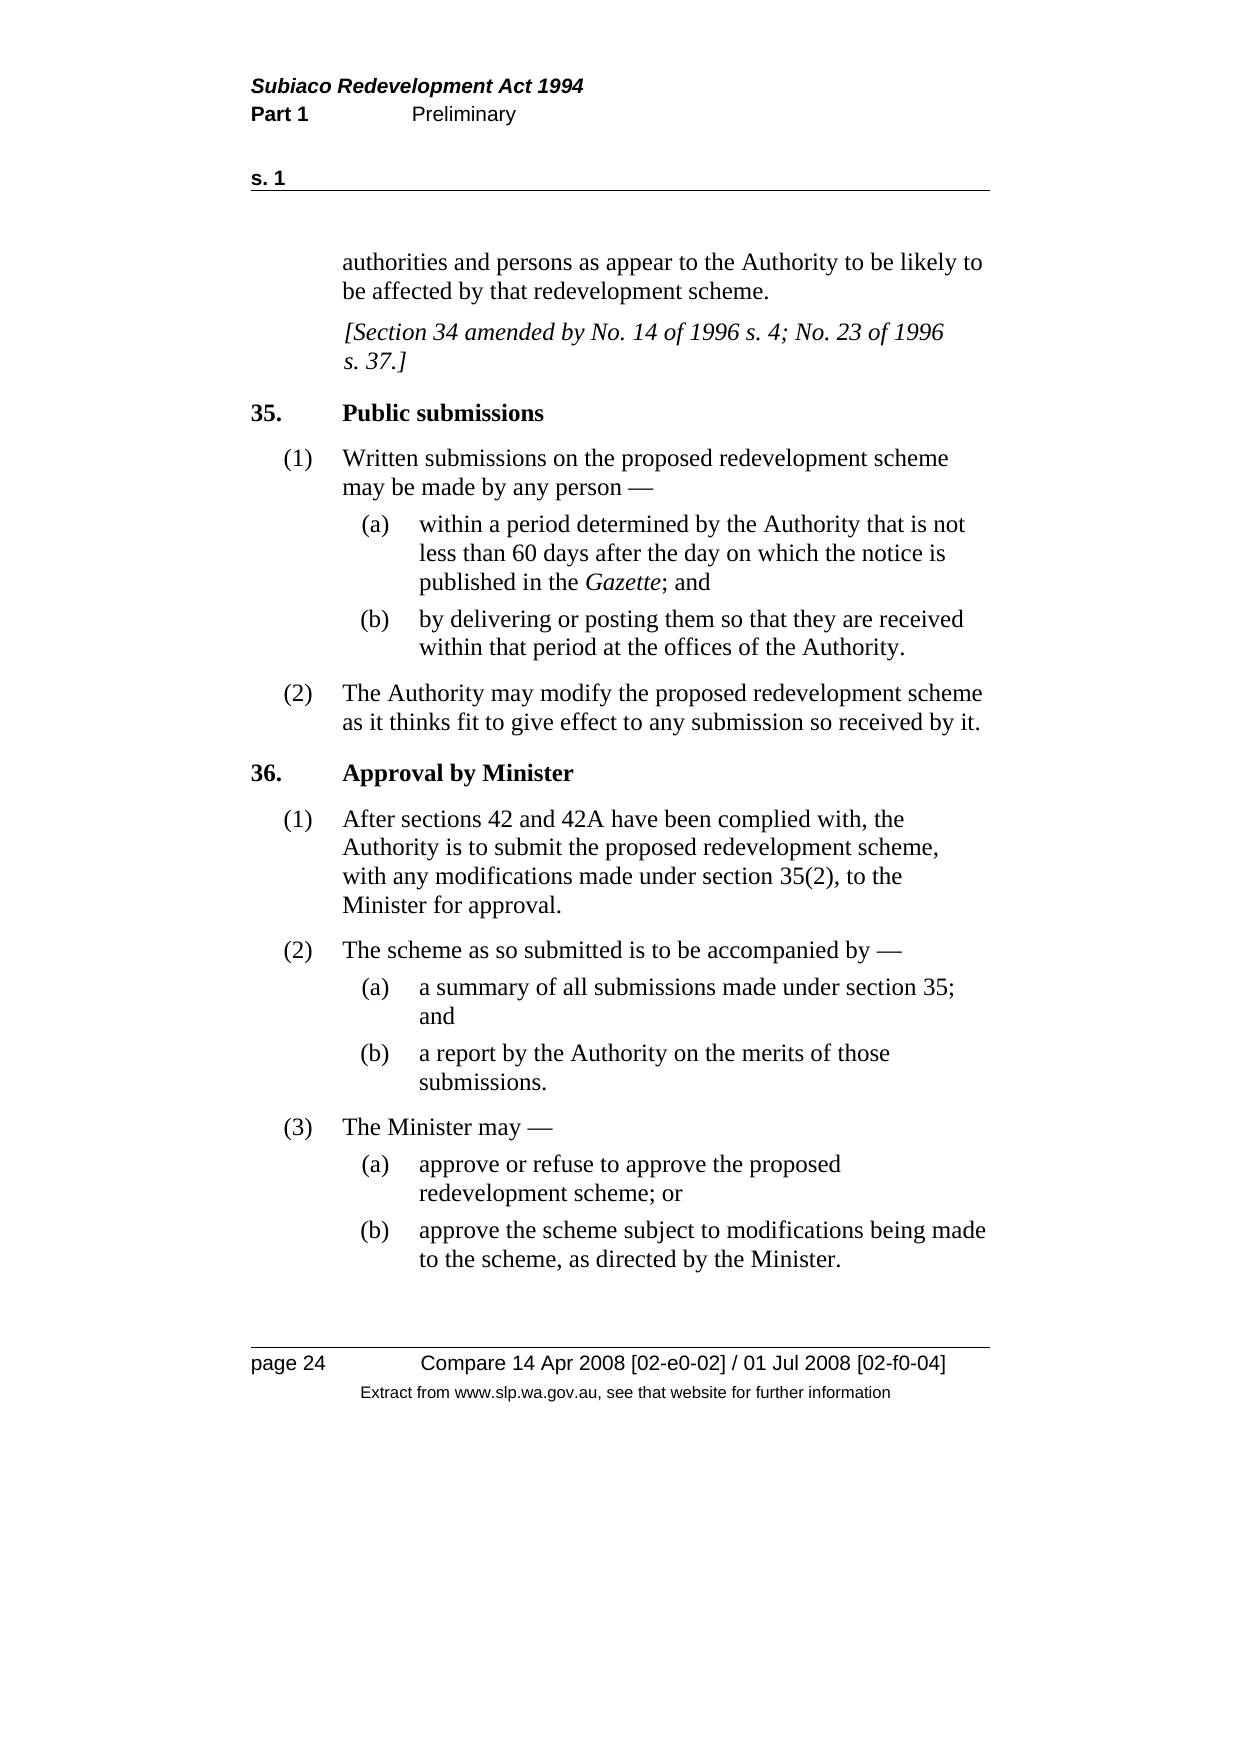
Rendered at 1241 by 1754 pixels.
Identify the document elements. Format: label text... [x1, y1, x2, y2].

text (a) within a period determined by the Authority that is not less than 60 days after the day on which the notice is published in the Gazette; and [251, 509, 990, 595]
text (b) by delivering or posting them so that they are received within that period at the offices of the Authority. [251, 604, 990, 661]
subtitle 36. Approval by Minister [251, 758, 990, 787]
text (1) Written submissions on the proposed redevelopment scheme may be made by any person — [251, 443, 990, 501]
subtitle 35. Public submissions [251, 398, 990, 427]
text (b) approve the scheme subject to modifications being made to the scheme, as directed by the Minister. [251, 1215, 990, 1273]
text (b) a report by the Authority on the merits of those submissions. [251, 1038, 990, 1096]
text (2) The Authority may modify the proposed redevelopment scheme as it thinks fit to give effect to any submission so received by it. [251, 678, 990, 735]
text [Section 34 amended by No. 14 of 1996 s. 4; No. 23 of 1996 s. 37.] [251, 317, 990, 375]
text (a) approve or refuse to approve the proposed redevelopment scheme; or [251, 1149, 990, 1207]
text (a) a summary of all submissions made under section 35; and [251, 972, 990, 1030]
text (2) The scheme as so submitted is to be accompanied by — [251, 935, 990, 964]
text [251, 247, 990, 305]
text (1) After sections 42 and 42A have been complied with, the Authority is to submit the proposed redevelopment scheme, with any modifications made under section 35(2), to the Minister for approval. [251, 804, 990, 919]
text (3) The Minister may — [251, 1112, 990, 1141]
